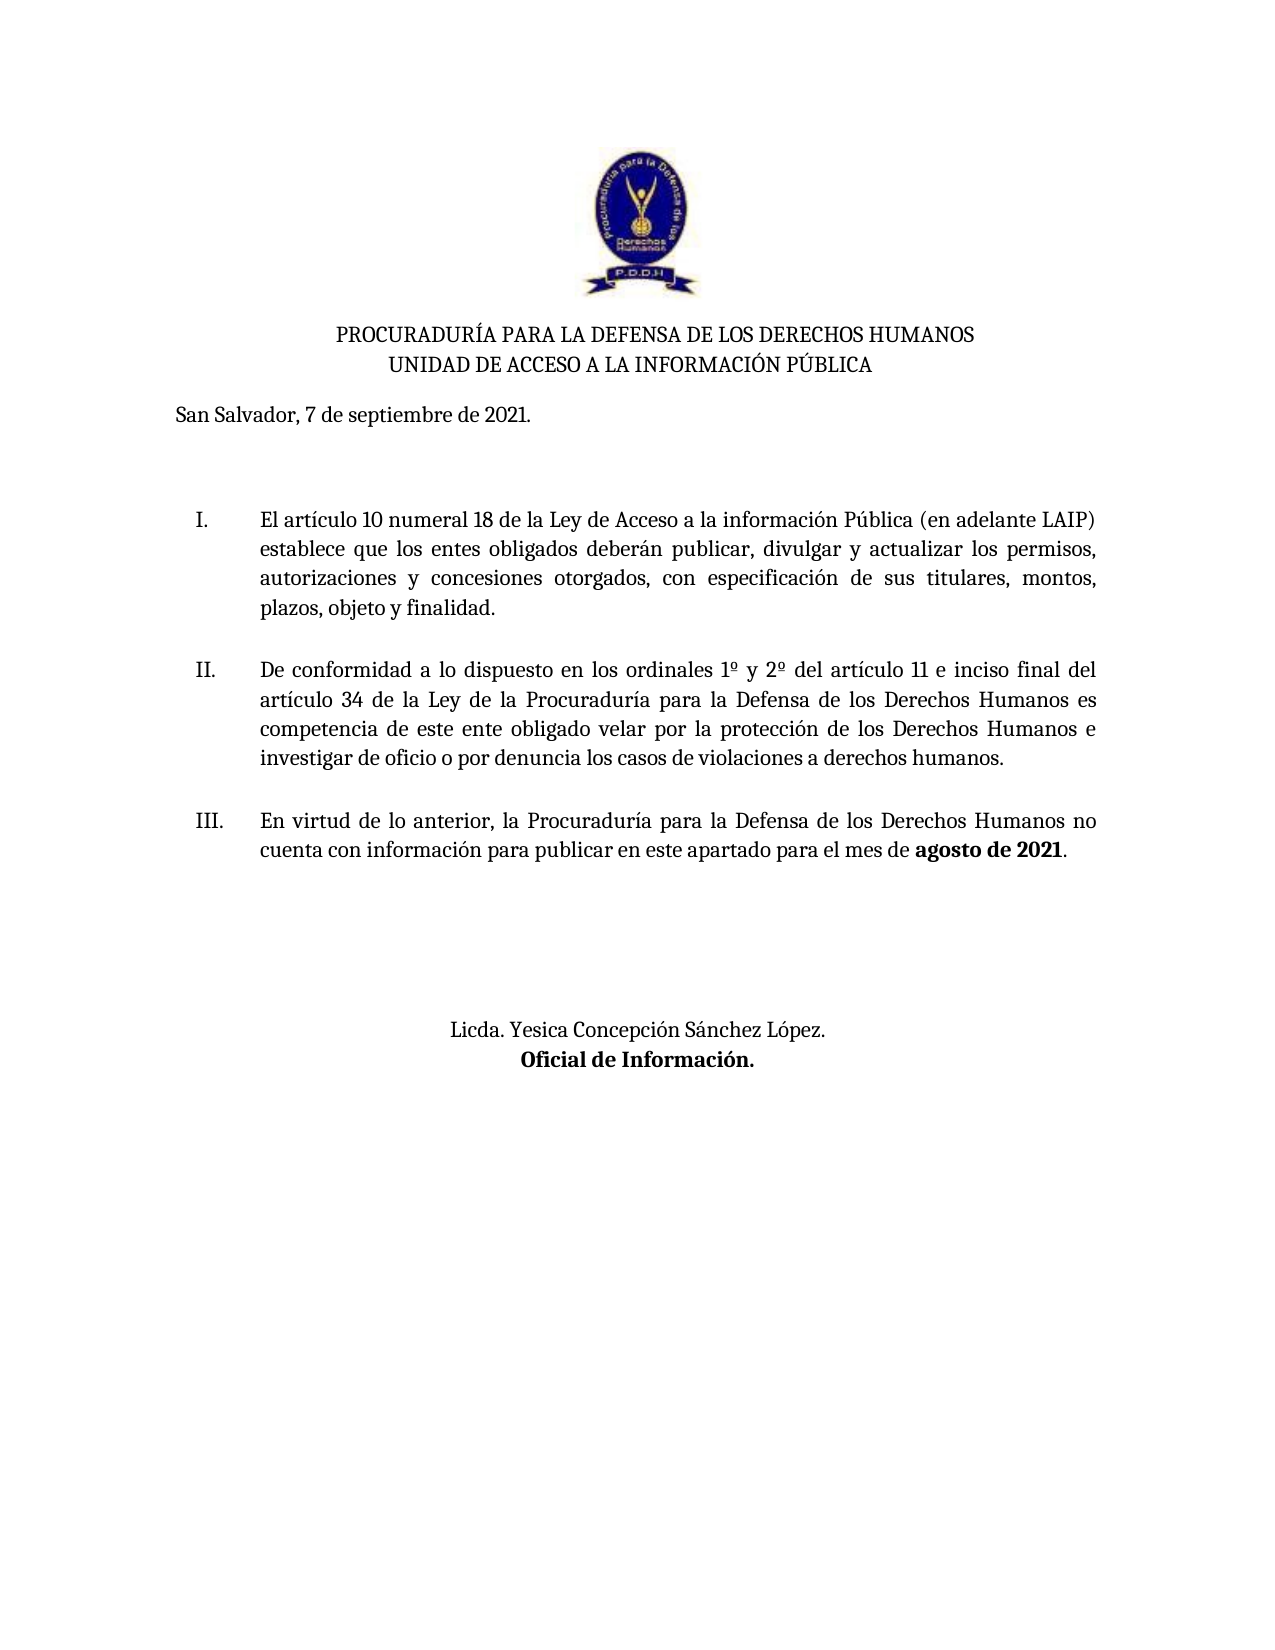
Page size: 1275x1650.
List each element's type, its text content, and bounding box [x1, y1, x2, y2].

picture [574, 147, 706, 303]
text UNIDAD DE ACCESO A LA INFORMACIÓN PÚBLICA [388, 352, 892, 378]
list De conformidad a lo dispuesto en los ordinales 1º y 2º del artículo 11 e inciso final del artículo 34 de la Ley de la Procuraduría para la Defensa de los Derechos Humanos es competencia de este ente obligado velar por la protección de los Derechos Humanos e investigar de oficio o por denuncia los casos de violaciones a derechos humanos. [195, 657, 1098, 771]
text Oficial de Información. [177, 1047, 1098, 1073]
list El artículo 10 numeral 18 de la Ley de Acceso a la información Pública (en adelante LAIP) establece que los entes obligados deberán publicar, divulgar y actualizar los permisos, autorizaciones y concesiones otorgados, con especificación de sus titulares, montos, plazos, objeto y finalidad. [195, 507, 1098, 621]
list En virtud de lo anterior, la Procuraduría para la Defensa de los Derechos Humanos no cuenta con información para publicar en este apartado para el mes de agosto de 2021. [195, 808, 1098, 863]
text Licda. Yesica Concepción Sánchez López. [177, 1017, 1098, 1043]
text PROCURADURÍA PARA LA DEFENSA DE LOS DERECHOS HUMANOS [177, 322, 1098, 348]
text San Salvador, 7 de septiembre de 2021. [176, 402, 1098, 428]
